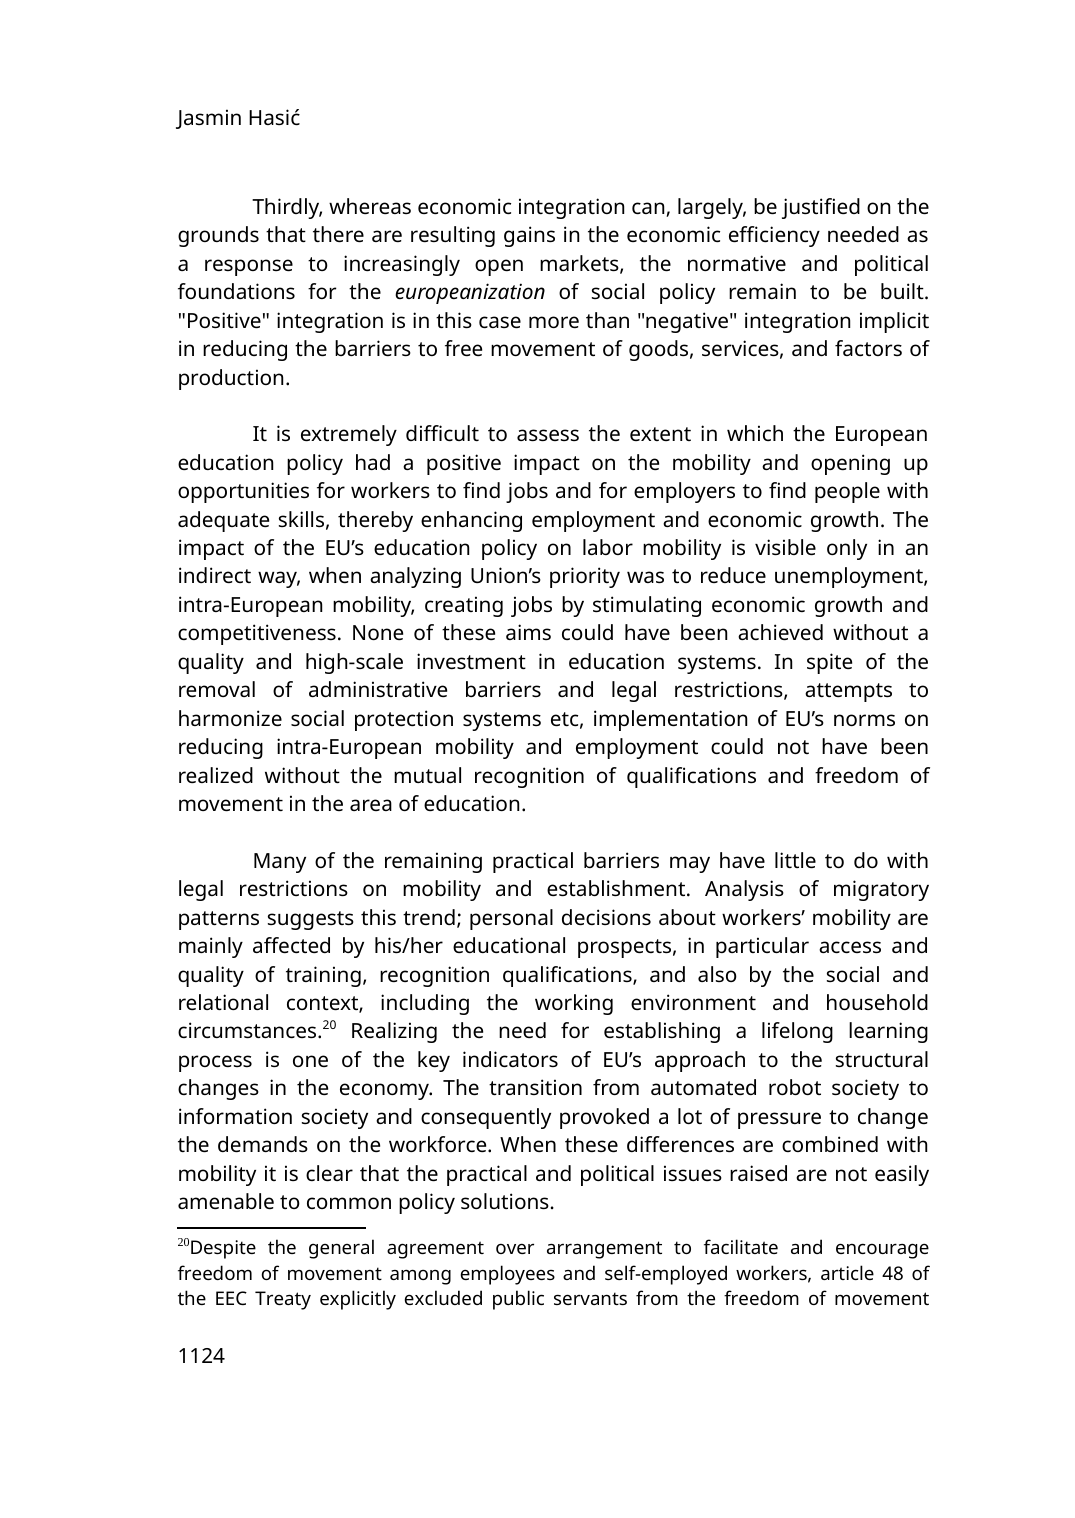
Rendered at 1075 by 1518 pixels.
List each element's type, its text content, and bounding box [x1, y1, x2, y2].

subtitle It is extremely difficult to assess the extent in which the European education policy had a positive impact on the mobility and opening up opportunities for workers to find jobs and for employers to find people with adequate skills, thereby enhancing employment and economic growth. The impact of the EU’s education policy on labor mobility is visible only in an indirect way, when analyzing Union’s priority was to reduce unemployment, intra-European mobility, creating jobs by stimulating economic growth and competitiveness. None of these aims could have been achieved without a quality and high-scale investment in education systems. In spite of the removal of administrative barriers and legal restrictions, attempts to harmonize social protection systems etc, implementation of EU’s norms on reducing intra-European mobility and employment could not have been realized without the mutual recognition of qualifications and freedom of movement in the area of education. [177, 419, 930, 818]
subtitle Many of the remaining practical barriers may have little to do with legal restrictions on mobility and establishment. Analysis of migratory patterns suggests this trend; personal decisions about workers’ mobility are mainly affected by his/her educational prospects, in particular access and quality of training, recognition qualifications, and also by the social and relational context, including the working environment and household circumstances. Realizing the need for establishing a lifelong learning process is one of the key indicators of EU’s approach to the structural changes in the economy. The transition from automated robot society to information society and consequently provoked a lot of pressure to change the demands on the workforce. When these differences are combined with mobility it is clear that the practical and political issues raised are not easily amenable to common policy solutions. [177, 846, 930, 1216]
subtitle Thirdly, whereas economic integration can, largely, be justified on the grounds that there are resulting gains in the economic efficiency needed as a response to increasingly open markets, the normative and political foundations for the europeanization of social policy remain to be built. "Positive" integration is in this case more than "negative" integration implicit in reducing the barriers to free movement of goods, services, and factors of production. [177, 192, 930, 391]
